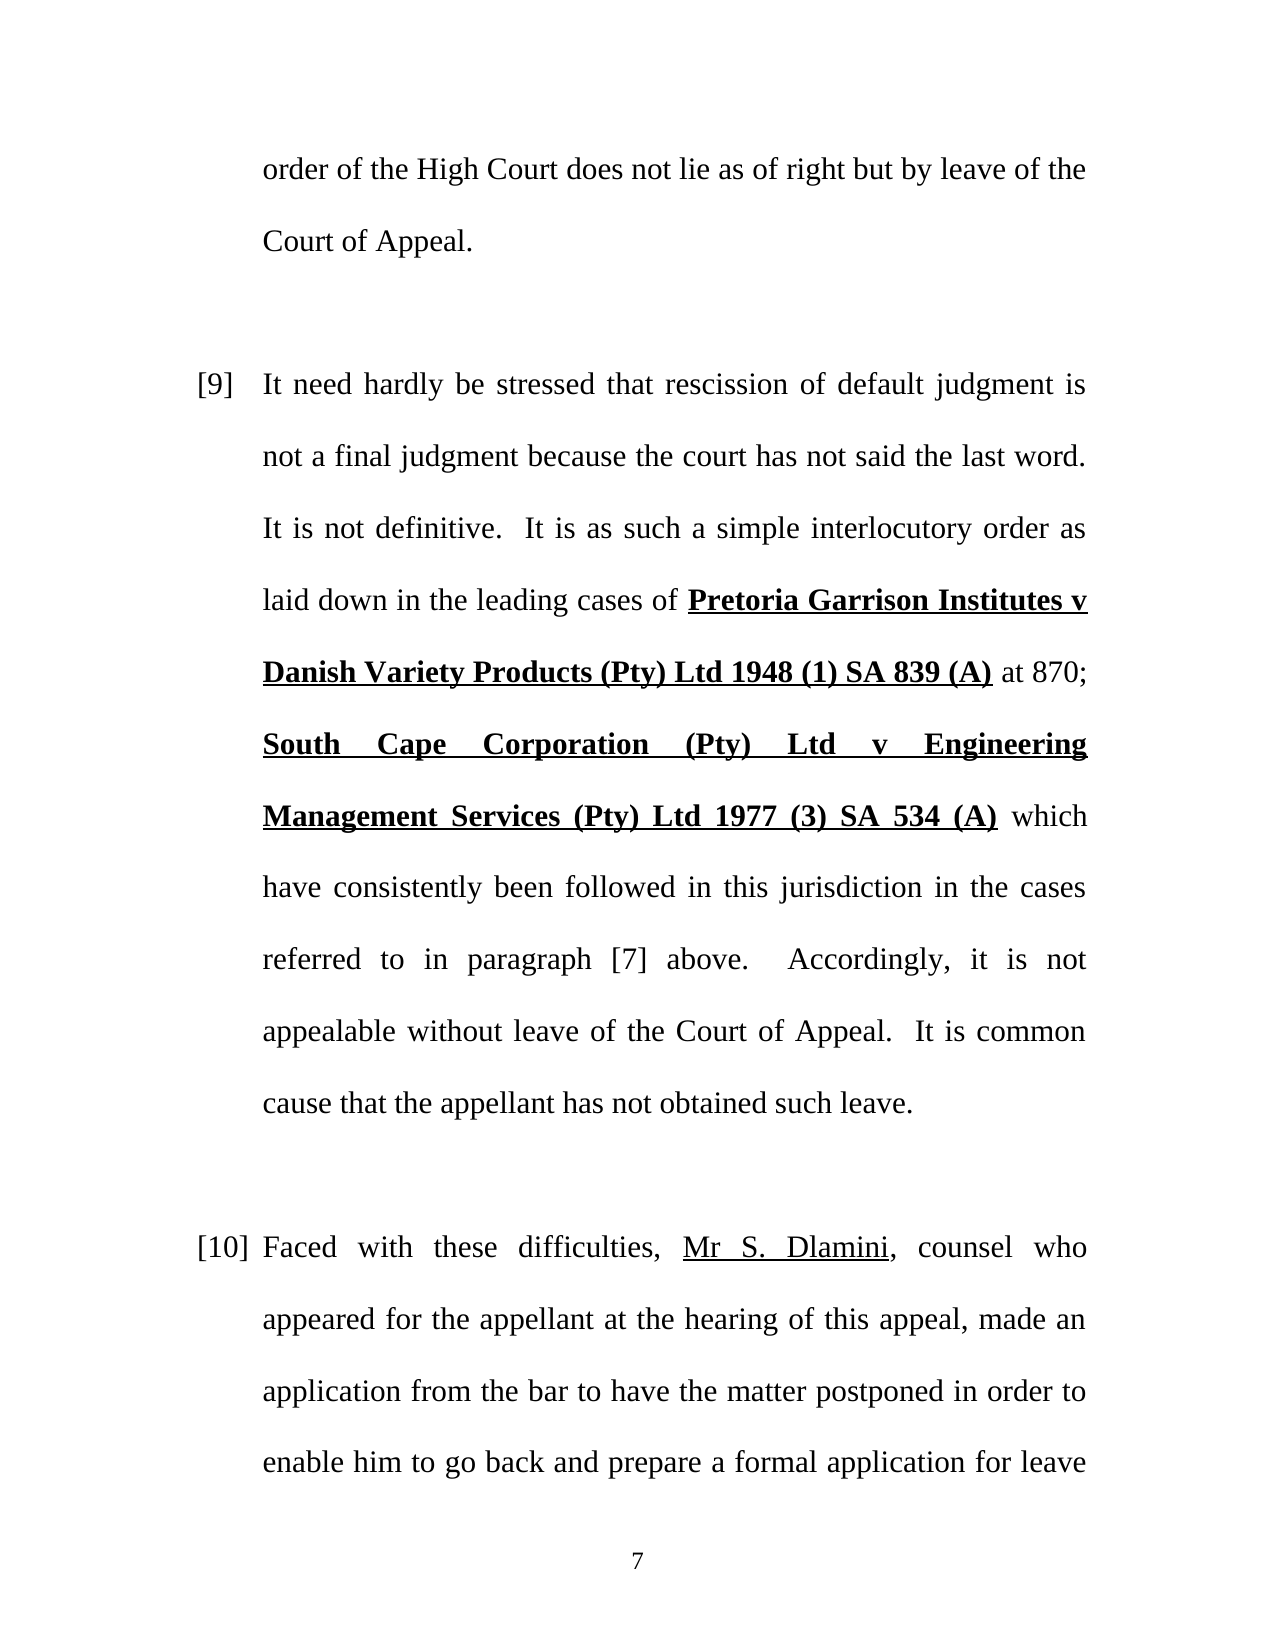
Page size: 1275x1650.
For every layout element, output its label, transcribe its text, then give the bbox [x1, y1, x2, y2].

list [197, 1228, 1087, 1480]
list [9] It need hardly be stressed that rescission of default judgment is not a final judgment because the court has not said the last word. It is not definitive. It is as such a simple interlocutory order as laid down in the leading cases of Pretoria Garrison Institutes v Danish Variety Products (Pty) Ltd 1948 (1) SA 839 (A) at 870; South Cape Corporation (Pty) Ltd v Engineering Management Services (Pty) Ltd 1977 (3) SA 534 (A) which have consistently been followed in this jurisdiction in the cases referred to in paragraph [7] above. Accordingly, it is not appealable without leave of the Court of Appeal. It is common cause that the appellant has not obtained such leave. [197, 366, 1087, 1120]
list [197, 150, 1087, 258]
